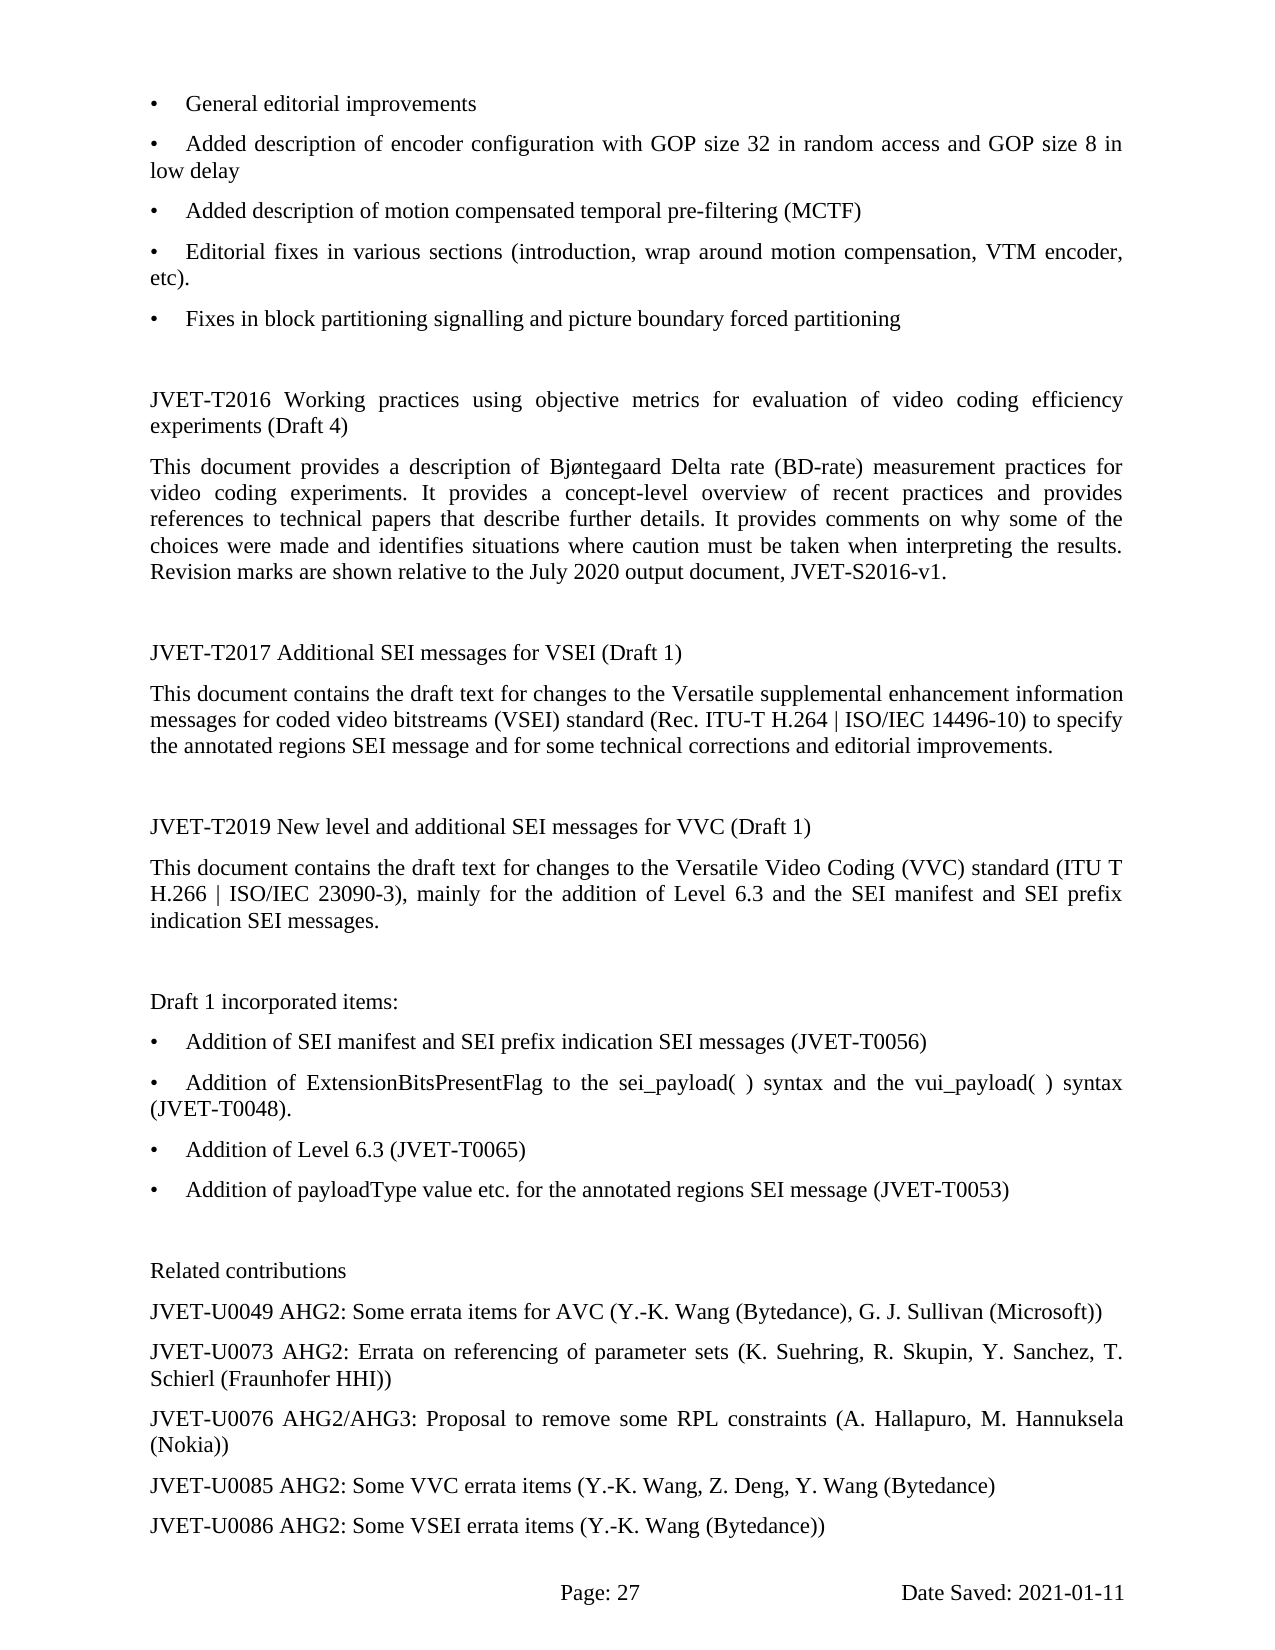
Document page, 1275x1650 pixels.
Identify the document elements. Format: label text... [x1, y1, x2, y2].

text JVET-T2017 Additional SEI messages for VSEI (Draft 1) [150, 639, 1125, 666]
text Related contributions [150, 1257, 1125, 1283]
text JVET-U0076 AHG2/AHG3: Proposal to remove some RPL constraints (A. Hallapuro, M. Hannuksela (Nokia)) [150, 1405, 1125, 1458]
text Draft 1 incorporated items: [150, 988, 1125, 1014]
text JVET-U0085 AHG2: Some VVC errata items (Y.-K. Wang, Z. Deng, Y. Wang (Bytedance) [150, 1472, 1125, 1498]
text JVET-U0049 AHG2: Some errata items for AVC (Y.-K. Wang (Bytedance), G. J. Sullivan (Microsoft)) [150, 1298, 1125, 1324]
text This document provides a description of Bjøntegaard Delta rate (BD-rate) measurement practices for video coding experiments. It provides a concept-level overview of recent practices and provides references to technical papers that describe further details. It provides comments on why some of the choices were made and identifies situations where caution must be taken when interpreting the results. Revision marks are shown relative to the July 2020 output document, JVET-S2016-v1. [150, 453, 1125, 584]
text • Addition of Level 6.3 (JVET-T0065) [150, 1136, 1125, 1162]
text • Added description of encoder configuration with GOP size 32 in random access and GOP size 8 in low delay [150, 131, 1125, 183]
text This document contains the draft text for changes to the Versatile supplemental enhancement information messages for coded video bitstreams (VSEI) standard (Rec. ITU-T H.264 | ISO/IEC 14496-10) to specify the annotated regions SEI message and for some technical corrections and editorial improvements. [150, 680, 1125, 759]
text • General editorial improvements [150, 90, 1125, 116]
text JVET-U0073 AHG2: Errata on referencing of parameter sets (K. Suehring, R. Skupin, Y. Sanchez, T. Schierl (Fraunhofer HHI)) [150, 1338, 1125, 1391]
text • Fixes in block partitioning signalling and picture boundary forced partitioning [150, 305, 1125, 331]
text • Added description of motion compensated temporal pre-filtering (MCTF) [150, 197, 1125, 224]
text JVET-U0086 AHG2: Some VSEI errata items (Y.-K. Wang (Bytedance)) [150, 1512, 1125, 1539]
text JVET-T2019 New level and additional SEI messages for VVC (Draft 1) [150, 813, 1125, 840]
text This document contains the draft text for changes to the Versatile Video Coding (VVC) standard (ITU T H.266 | ISO/IEC 23090-3), mainly for the addition of Level 6.3 and the SEI manifest and SEI prefix indication SEI messages. [150, 854, 1125, 933]
text • Addition of SEI manifest and SEI prefix indication SEI messages (JVET-T0056) [150, 1028, 1125, 1054]
text JVET-T2016 Working practices using objective metrics for evaluation of video coding efficiency experiments (Draft 4) [150, 386, 1125, 438]
text • Editorial fixes in various sections (introduction, wrap around motion compensation, VTM encoder, etc). [150, 238, 1125, 291]
text • Addition of ExtensionBitsPresentFlag to the sei_payload( ) syntax and the vui_payload( ) syntax (JVET-T0048). [150, 1069, 1125, 1121]
text • Addition of payloadType value etc. for the annotated regions SEI message (JVET-T0053) [150, 1176, 1125, 1202]
